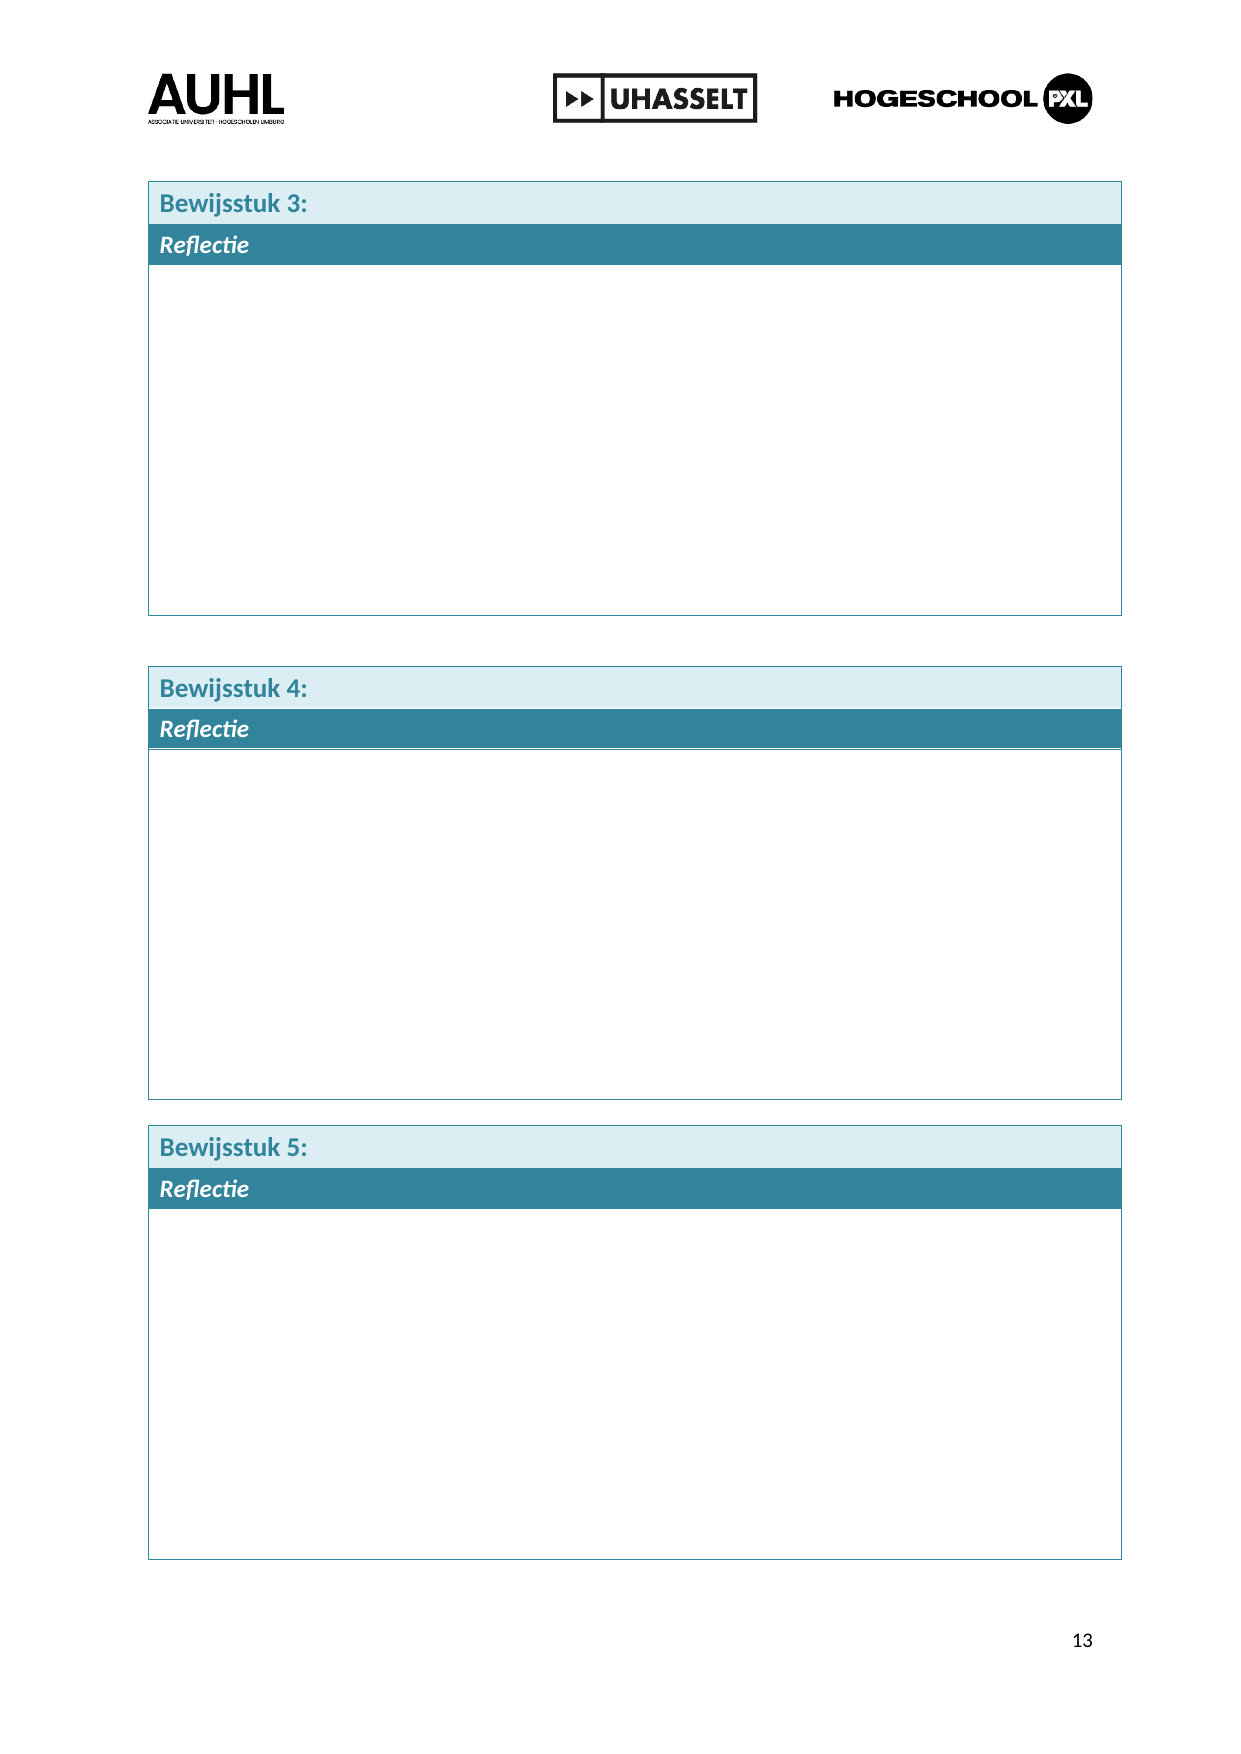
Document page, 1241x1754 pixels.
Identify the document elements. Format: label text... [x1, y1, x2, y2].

table_cell [149, 750, 1121, 1099]
table_cell [149, 265, 1121, 614]
table_header Bewijsstuk 3: [149, 182, 1121, 224]
picture [147, 73, 1093, 127]
table_header Bewijsstuk 4: [149, 667, 1121, 708]
table_cell Reflectie [149, 1169, 1121, 1208]
table_cell Reflectie [149, 710, 1121, 748]
table_cell Reflectie [149, 225, 1121, 264]
table_header Bewijsstuk 5: [149, 1126, 1121, 1168]
table_cell [149, 1209, 1121, 1559]
